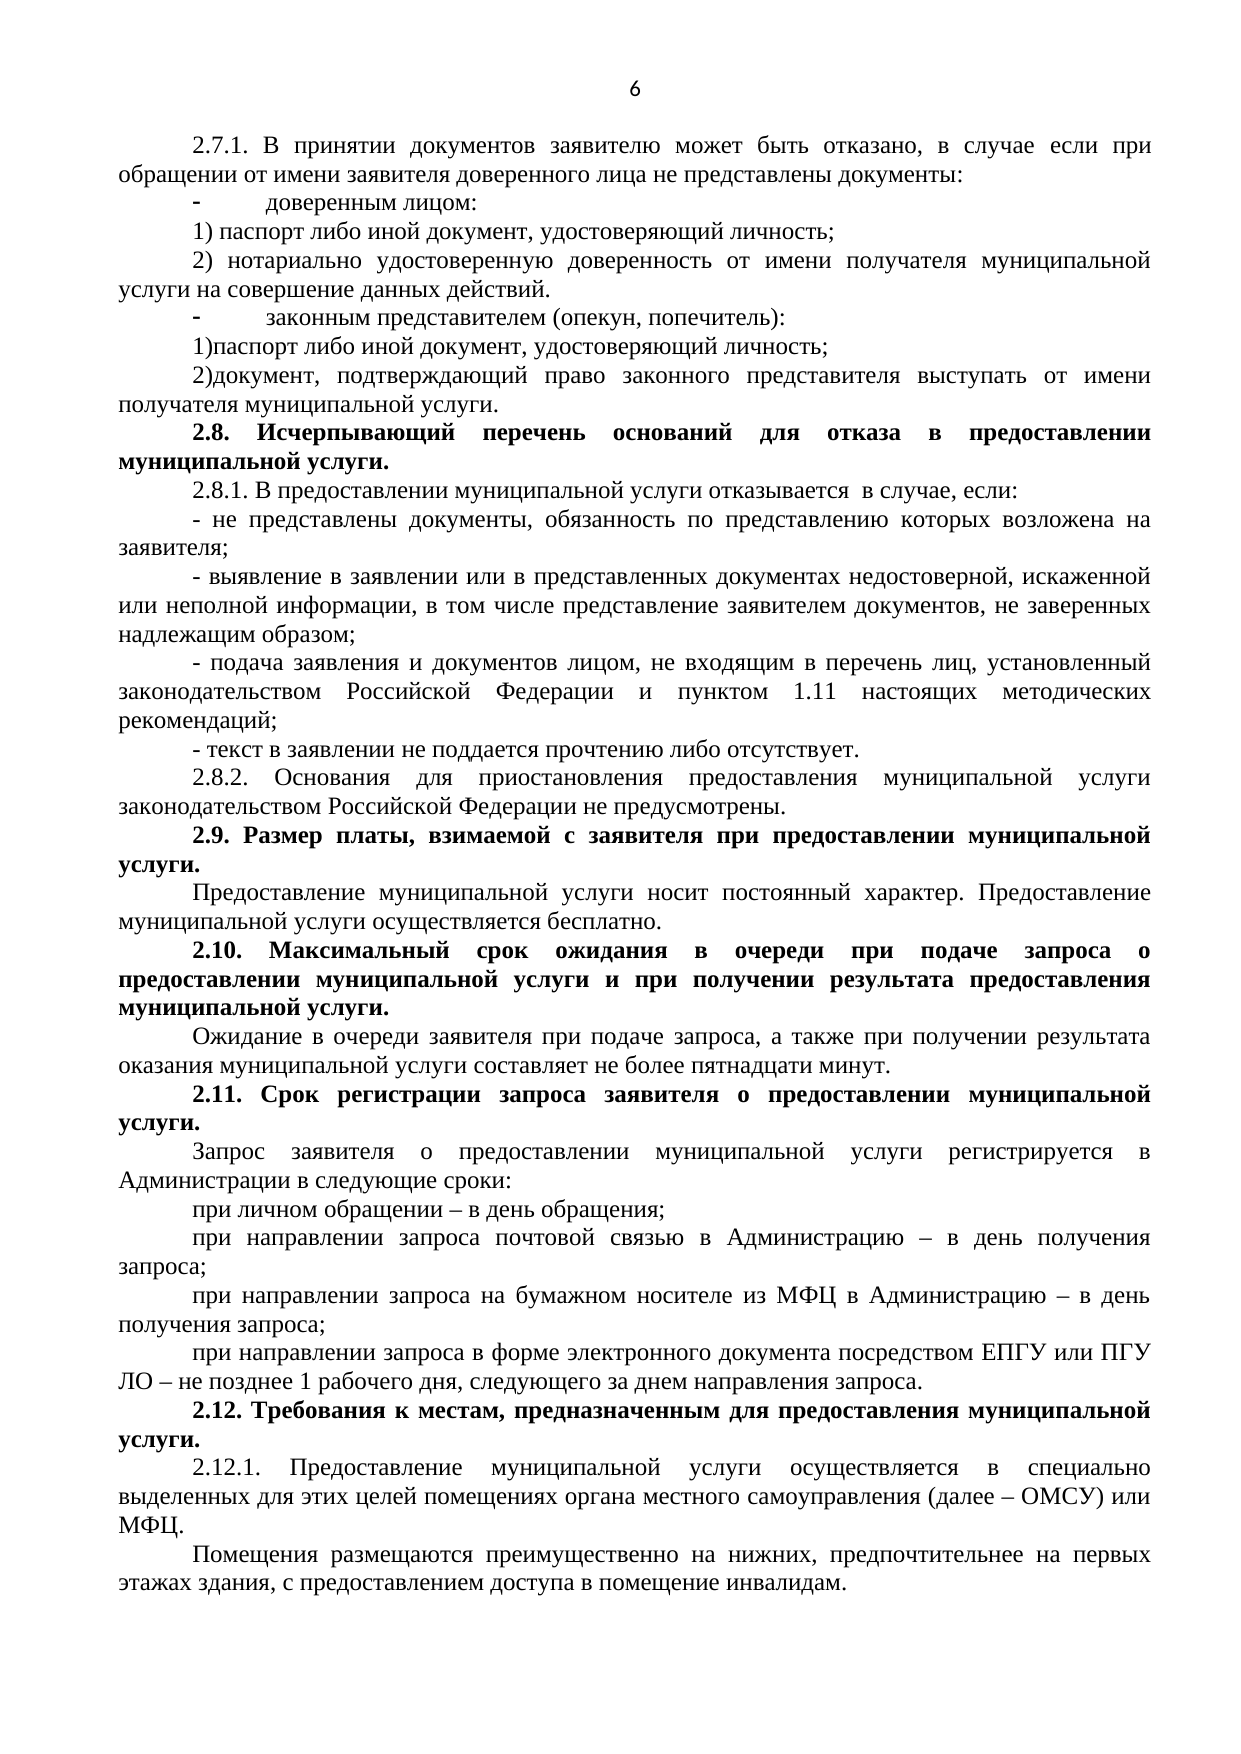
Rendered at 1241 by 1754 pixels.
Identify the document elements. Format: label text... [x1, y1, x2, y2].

text 2.11. Срок регистрации запроса заявителя о предоставлении муниципальной услуги. [118, 1079, 1152, 1136]
text при направлении запроса на бумажном носителе из МФЦ в Администрацию – в день получения запроса; [118, 1280, 1152, 1337]
text 2.7.1. В принятии документов заявителю может быть отказано, в случае если при обращении от имени заявителя доверенного лица не представлены документы: [118, 130, 1152, 187]
text при направлении запроса в форме электронного документа посредством ЕПГУ или ПГУ ЛО – не позднее 1 рабочего дня, следующего за днем направления запроса. [118, 1337, 1152, 1395]
list законным представителем (опекун, попечитель): [118, 302, 1152, 331]
text 2.12.1. Предоставление муниципальной услуги осуществляется в специально выделенных для этих целей помещениях органа местного самоуправления (далее – ОМСУ) или МФЦ. [118, 1452, 1152, 1539]
text 2) нотариально удостоверенную доверенность от имени получателя муниципальной услуги на совершение данных действий. [118, 245, 1152, 302]
text 2.8. Исчерпывающий перечень оснований для отказа в предоставлении муниципальной услуги. [118, 417, 1152, 475]
text 2.10. Максимальный срок ожидания в очереди при подаче запроса о предоставлении муниципальной услуги и при получении результата предоставления муниципальной услуги. [118, 935, 1152, 1021]
text - подача заявления и документов лицом, не входящим в перечень лиц, установленный законодательством Российской Федерации и пунктом 1.11 настоящих методических рекомендаций; [118, 647, 1152, 734]
text Запрос заявителя о предоставлении муниципальной услуги регистрируется в Администрации в следующие сроки: [118, 1136, 1152, 1194]
text Ожидание в очереди заявителя при подаче запроса, а также при получении результата оказания муниципальной услуги составляет не более пятнадцати минут. [118, 1021, 1152, 1079]
text 2.12. Требования к местам, предназначенным для предоставления муниципальной услуги. [118, 1395, 1152, 1452]
text 2.8.1. В предоставлении муниципальной услуги отказывается в случае, если: [118, 475, 1152, 504]
list доверенным лицом: [118, 187, 1152, 216]
text при личном обращении – в день обращения; [118, 1194, 1152, 1222]
text при направлении запроса почтовой связью в Администрацию – в день получения запроса; [118, 1222, 1152, 1280]
text 1)паспорт либо иной документ, удостоверяющий личность; [118, 331, 1152, 360]
text Помещения размещаются преимущественно на нижних, предпочтительнее на первых этажах здания, с предоставлением доступа в помещение инвалидам. [118, 1539, 1152, 1596]
text - выявление в заявлении или в представленных документах недостоверной, искаженной или неполной информации, в том числе представление заявителем документов, не заверенных надлежащим образом; [118, 561, 1152, 647]
text 2.8.2. Основания для приостановления предоставления муниципальной услуги законодательством Российской Федерации не предусмотрены. [118, 762, 1152, 820]
text - не представлены документы, обязанность по представлению которых возложена на заявителя; [118, 504, 1152, 561]
text - текст в заявлении не поддается прочтению либо отсутствует. [118, 734, 1152, 762]
text 1) паспорт либо иной документ, удостоверяющий личность; [118, 216, 1152, 245]
text Предоставление муниципальной услуги носит постоянный характер. Предоставление муниципальной услуги осуществляется бесплатно. [118, 877, 1152, 935]
text 2)документ, подтверждающий право законного представителя выступать от имени получателя муниципальной услуги. [118, 360, 1152, 417]
text 2.9. Размер платы, взимаемой с заявителя при предоставлении муниципальной услуги. [118, 820, 1152, 877]
